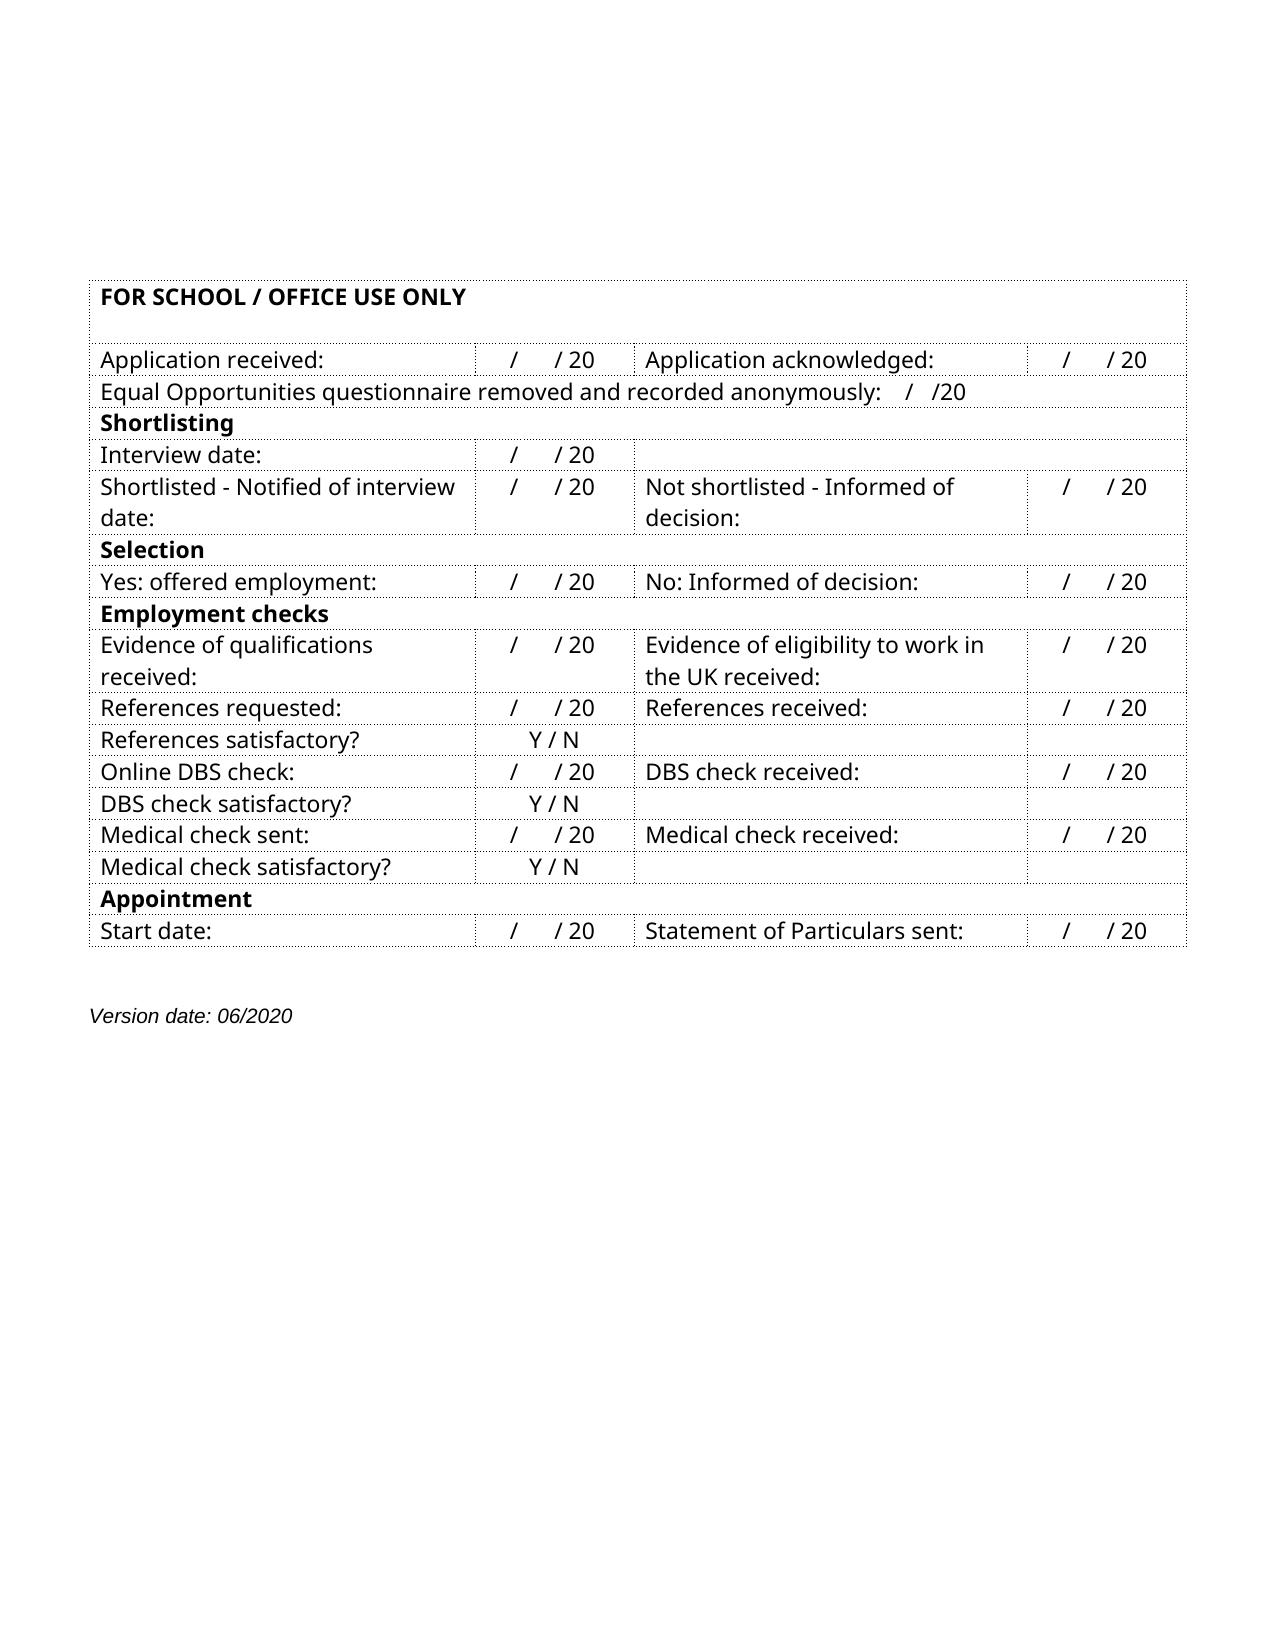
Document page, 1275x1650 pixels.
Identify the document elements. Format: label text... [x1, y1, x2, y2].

table_cell / / 20 [1027, 819, 1187, 851]
table_cell Medical check satisfactory? [89, 851, 475, 882]
table_cell Start date: [89, 914, 475, 946]
table_cell / / 20 [1027, 629, 1187, 692]
table_cell / / 20 [1027, 343, 1187, 375]
text Version date: 06/2020 [89, 1004, 1186, 1028]
table_cell [634, 787, 1027, 819]
table_cell / / 20 [1027, 470, 1187, 533]
table_cell References requested: [89, 692, 475, 723]
table_cell Application received: [89, 343, 475, 375]
table_cell [634, 851, 1027, 882]
table_cell [1027, 851, 1187, 882]
table_cell / / 20 [475, 565, 634, 597]
table_cell Y / N [475, 724, 634, 755]
table_cell Medical check received: [634, 819, 1027, 851]
table_cell / / 20 [1027, 692, 1187, 723]
table_cell Not shortlisted - Informed of decision: [634, 470, 1027, 533]
table_cell No: Informed of decision: [634, 565, 1027, 597]
table_cell Medical check sent: [89, 819, 475, 851]
table_cell Evidence of eligibility to work in the UK received: [634, 629, 1027, 692]
table_cell [1027, 724, 1187, 755]
table_cell Selection [89, 534, 1187, 565]
table_cell / / 20 [475, 692, 634, 723]
table_cell Evidence of qualifications received: [89, 629, 475, 692]
table_cell / / 20 [475, 343, 634, 375]
table_cell / / 20 [475, 755, 634, 787]
table_cell [634, 724, 1027, 755]
table_cell Shortlisted - Notified of interview date: [89, 470, 475, 533]
table_cell Equal Opportunities questionnaire removed and recorded anonymously: / /20 [89, 375, 1187, 407]
table_cell Appointment [89, 883, 1187, 914]
table_header FOR SCHOOL / OFFICE USE ONLY [89, 280, 1187, 343]
table_cell / / 20 [1027, 565, 1187, 597]
table_cell Statement of Particulars sent: [634, 914, 1027, 946]
table_cell Online DBS check: [89, 755, 475, 787]
table_cell DBS check received: [634, 755, 1027, 787]
table_cell Interview date: [89, 439, 475, 470]
table_cell / / 20 [1027, 755, 1187, 787]
table_cell Y / N [475, 851, 634, 882]
table_cell [634, 439, 1187, 470]
table_cell Shortlisting [89, 407, 1187, 439]
table_cell / / 20 [475, 914, 634, 946]
table_cell Y / N [475, 787, 634, 819]
table_cell References received: [634, 692, 1027, 723]
table_cell [1027, 787, 1187, 819]
table_cell / / 20 [475, 470, 634, 533]
table_cell Application acknowledged: [634, 343, 1027, 375]
table_cell / / 20 [475, 439, 634, 470]
table_cell / / 20 [475, 629, 634, 692]
table_cell DBS check satisfactory? [89, 787, 475, 819]
table_cell Employment checks [89, 597, 1187, 629]
table_cell / / 20 [1027, 914, 1187, 946]
table_cell Yes: offered employment: [89, 565, 475, 597]
table_cell / / 20 [475, 819, 634, 851]
table_cell References satisfactory? [89, 724, 475, 755]
